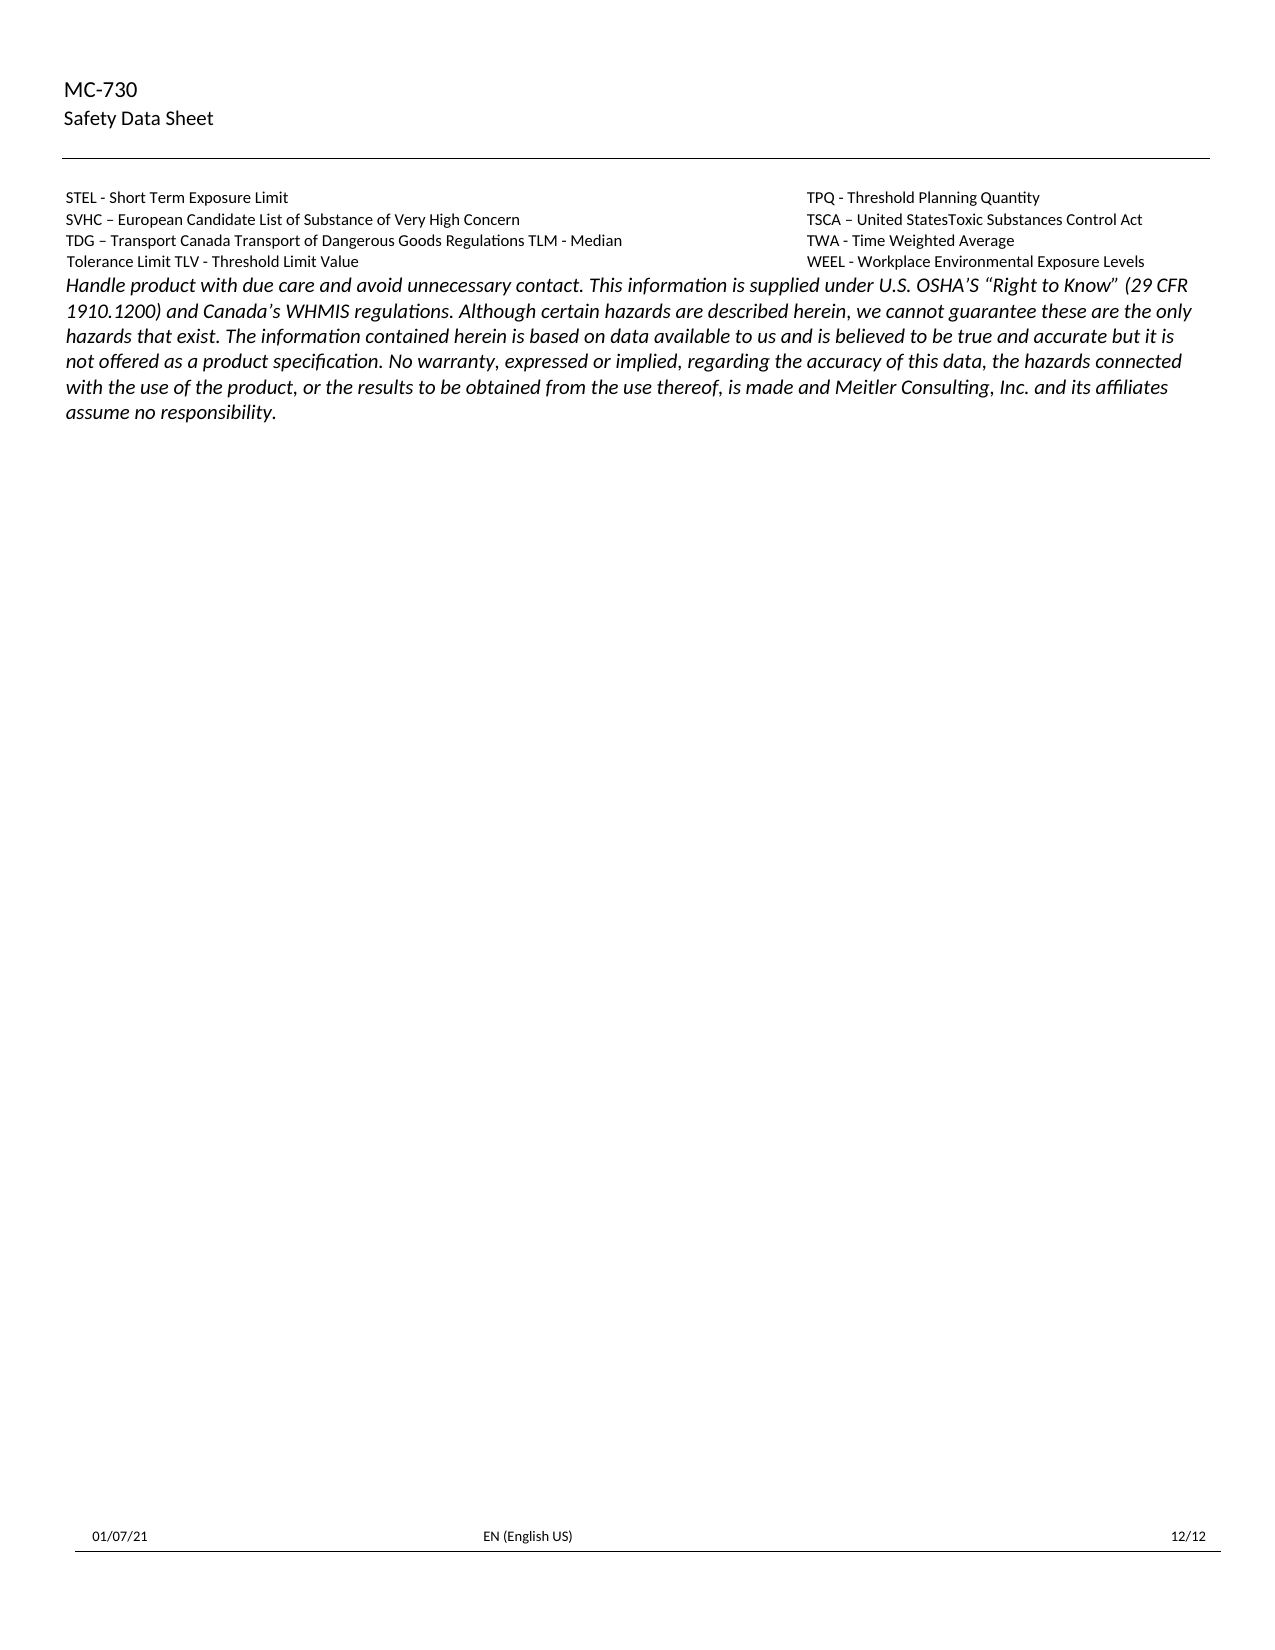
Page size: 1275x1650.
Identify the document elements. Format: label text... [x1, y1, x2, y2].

text Handle product with due care and avoid unnecessary contact. This information is supplied under U.S. OSHA’S “Right to Know” (29 CFR 1910.1200) and Canada’s WHMIS regulations. Although certain hazards are described herein, we cannot guarantee these are the only hazards that exist. The information contained herein is based on data available to us and is believed to be true and accurate but it is not offered as a product specification. No warranty, expressed or implied, regarding the accuracy of this data, the hazards connected with the use of the product, or the results to be obtained from the use thereof, is made and Meitler Consulting, Inc. and its affiliates assume no responsibility. [66, 272, 1209, 425]
text STEL - Short Term Exposure Limit [66, 187, 694, 208]
text SVHC – European Candidate List of Substance of Very High Concern [66, 209, 694, 229]
text WEEL - Workplace Environmental Exposure Levels [807, 251, 1209, 272]
text TPQ - Threshold Planning Quantity [807, 187, 1209, 208]
text TSCA – United StatesToxic Substances Control Act [807, 209, 1209, 229]
text TWA - Time Weighted Average [807, 230, 1209, 250]
text TDG – Transport Canada Transport of Dangerous Goods Regulations TLM - Median Tolerance Limit TLV - Threshold Limit Value [66, 230, 653, 271]
